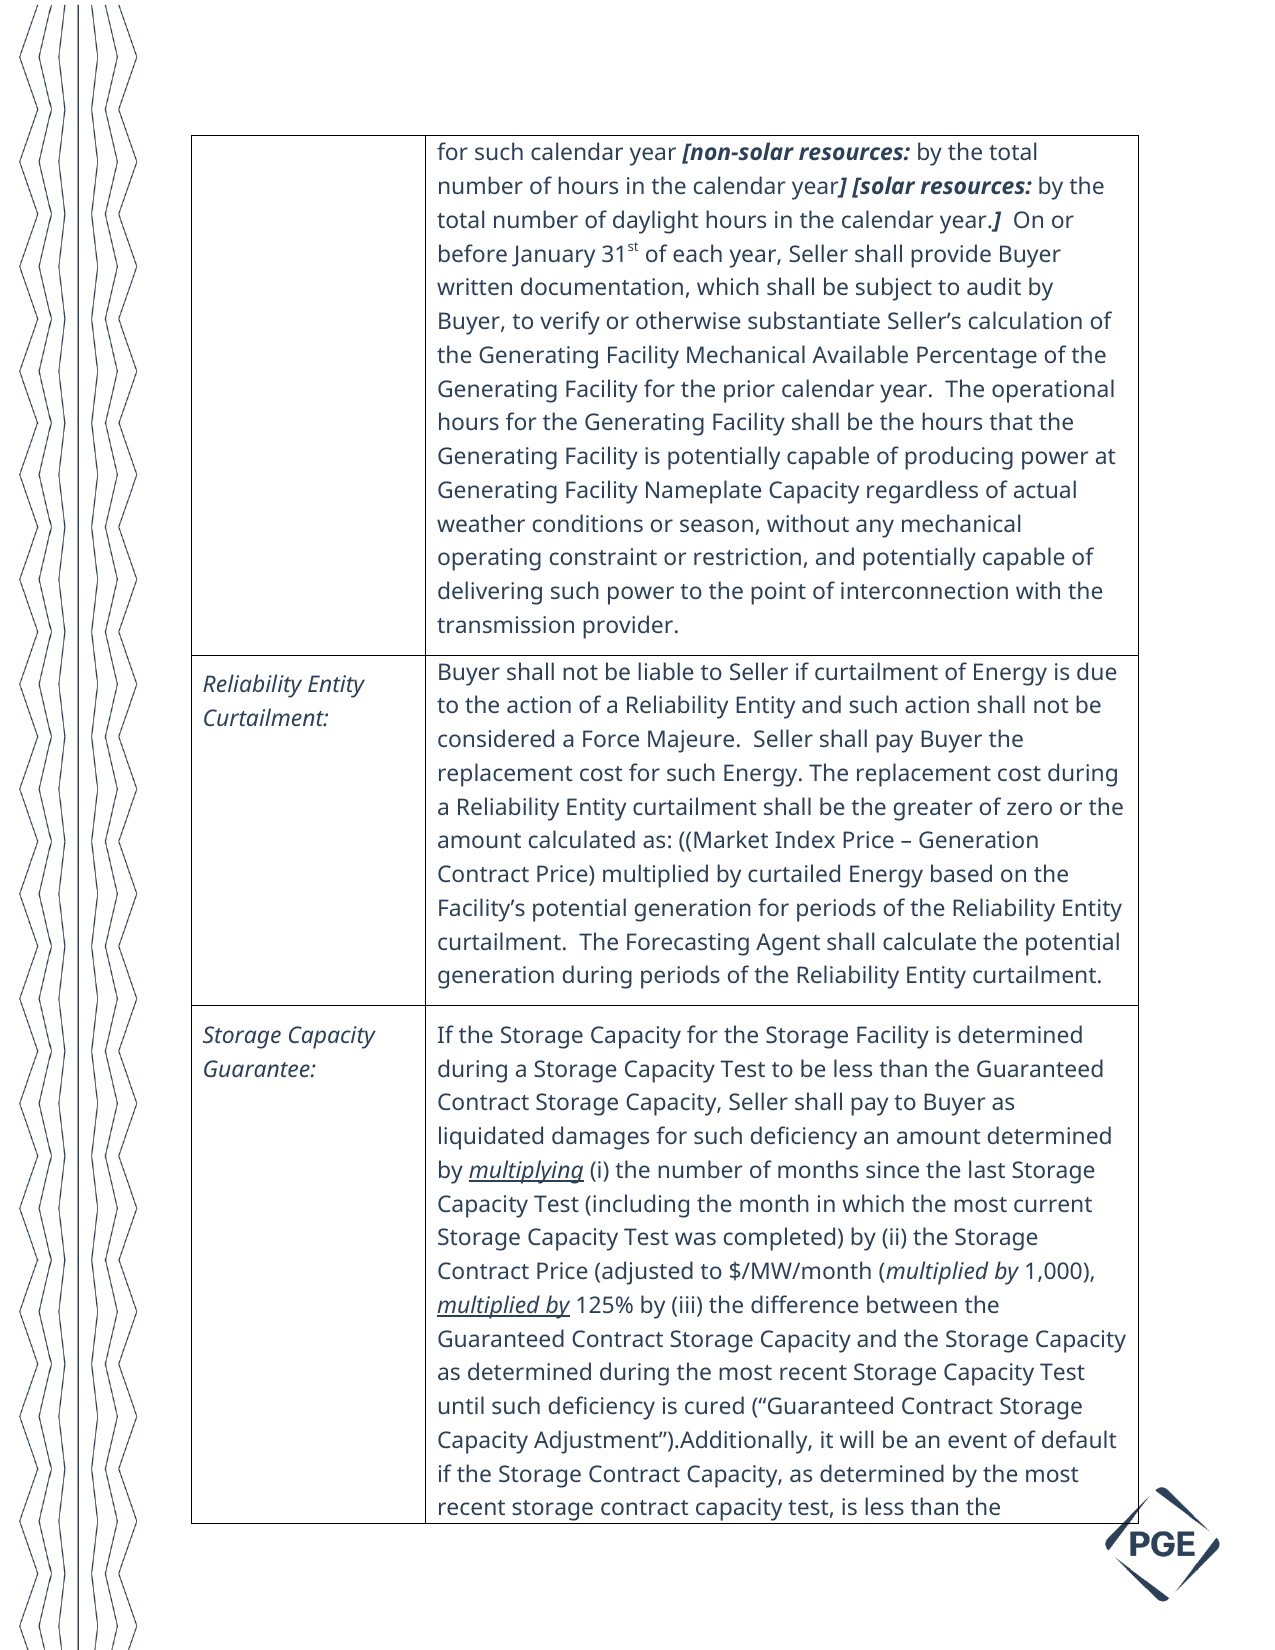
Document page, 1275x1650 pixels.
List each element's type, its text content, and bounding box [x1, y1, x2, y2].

table_cell Buyer shall not be liable to Seller if curtailment of Energy is due to the action of a Reliability Entity and such action shall not be considered a Force Majeure. Seller shall pay Buyer the replacement cost for such Energy. The replacement cost during a Reliability Entity curtailment shall be the greater of zero or the amount calculated as: ((Market Index Price – Generation Contract Price) multiplied by curtailed Energy based on the Facility’s potential generation for periods of the Reliability Entity curtailment. The Forecasting Agent shall calculate the potential generation during periods of the Reliability Entity curtailment. [426, 656, 1138, 1005]
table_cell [426, 1006, 1138, 1522]
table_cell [426, 136, 1138, 654]
table_cell Reliability Entity Curtailment: [192, 656, 425, 1005]
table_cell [192, 136, 425, 654]
picture [0, 1, 1275, 1650]
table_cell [192, 1006, 425, 1522]
